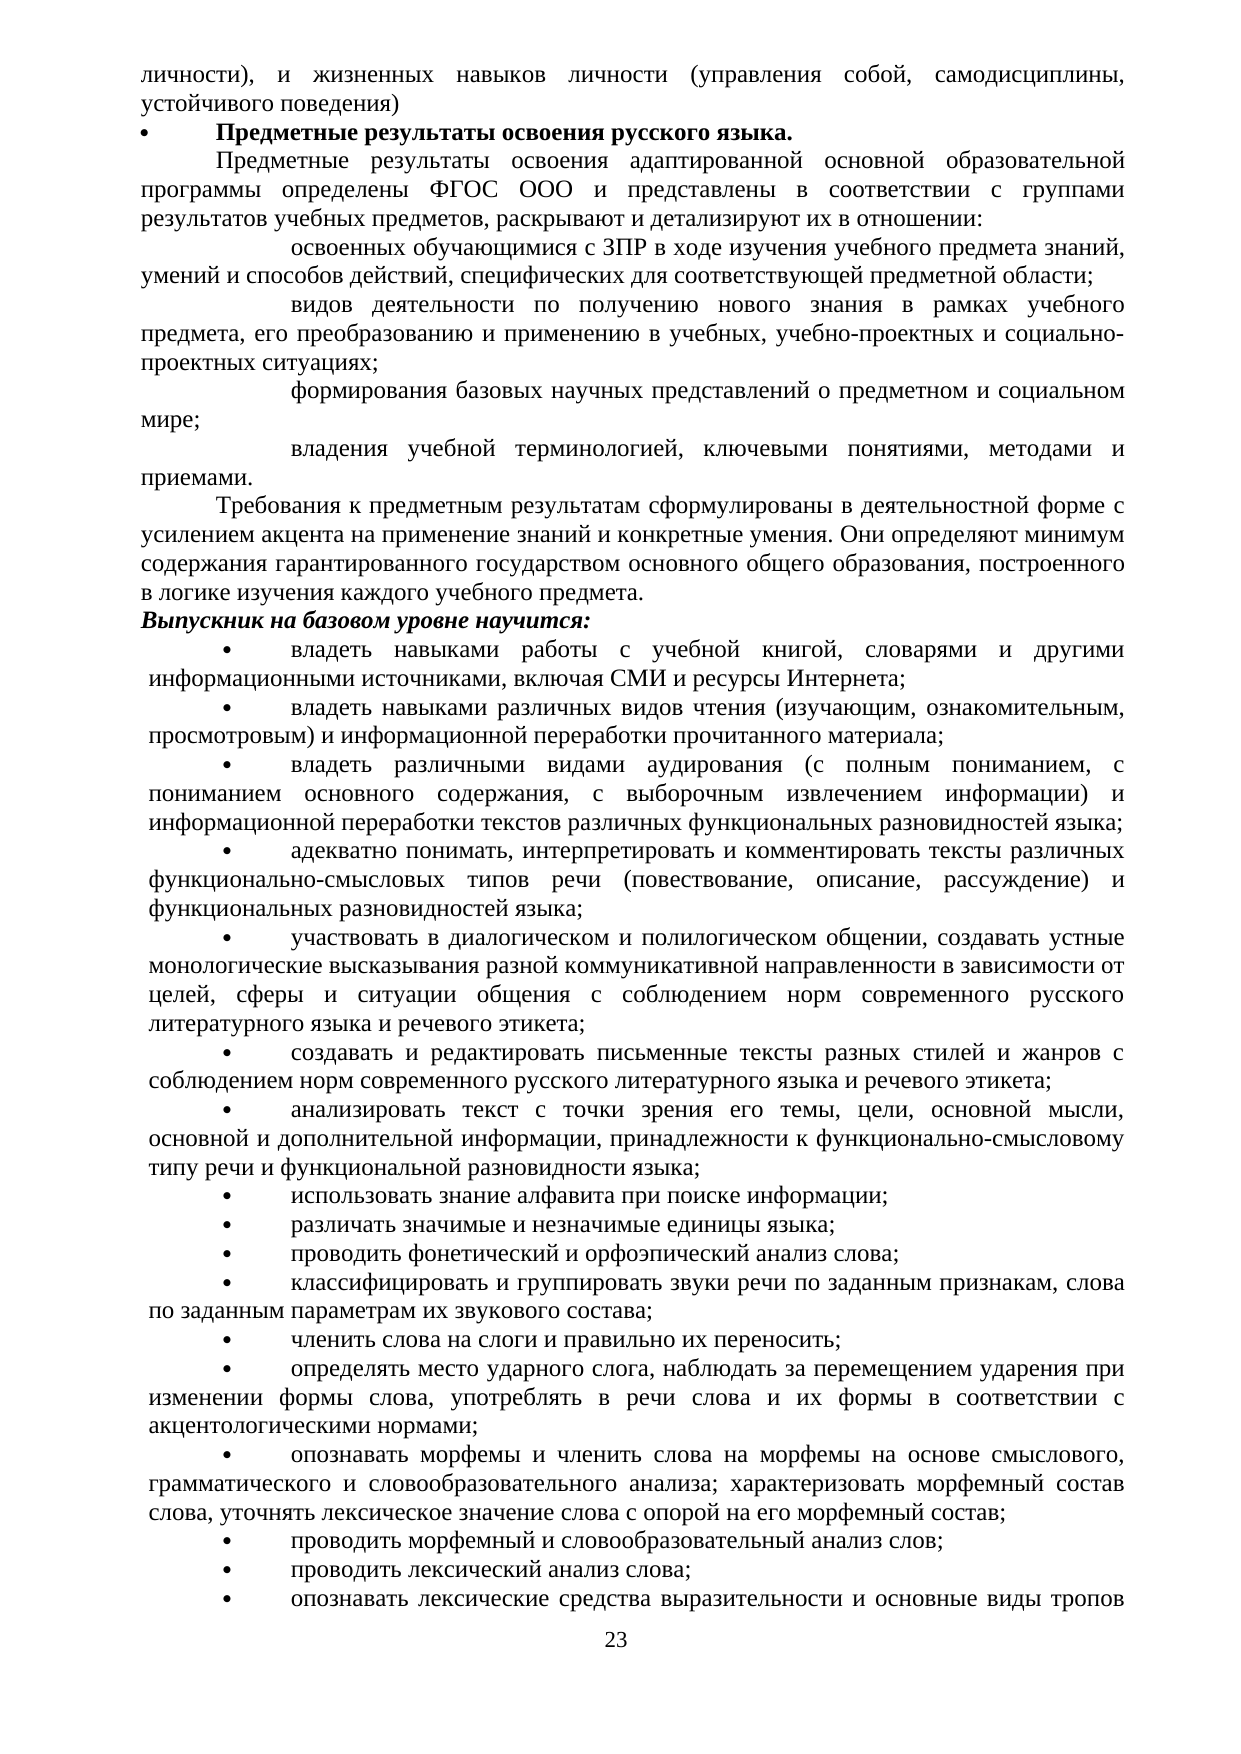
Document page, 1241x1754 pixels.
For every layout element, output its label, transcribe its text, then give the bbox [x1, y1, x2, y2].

text  видов деятельности по получению нового знания в рамках учебного предмета, его преобразованию и применению в учебных, учебно-проектных и социально-проектных ситуациях; [141, 289, 1126, 375]
list владеть навыками работы с учебной книгой, словарями и другими информационными источниками, включая СМИ и ресурсы Интернета; [148, 634, 1125, 692]
list определять место ударного слога, наблюдать за перемещением ударения при изменении формы слова, употреблять в речи слова и их формы в соответствии с акцентологическими нормами; [148, 1353, 1125, 1439]
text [141, 59, 1126, 117]
list создавать и редактировать письменные тексты разных стилей и жанров с соблюдением норм современного русского литературного языка и речевого этикета; [148, 1037, 1125, 1094]
list классифицировать и группировать звуки речи по заданным признакам, слова по заданным параметрам их звукового состава; [148, 1267, 1125, 1324]
list участвовать в диалогическом и полилогическом общении, создавать устные монологические высказывания разной коммуникативной направленности в зависимости от целей, сферы и ситуации общения с соблюдением норм современного русского литературного языка и речевого этикета; [148, 922, 1125, 1037]
list адекватно понимать, интерпретировать и комментировать тексты различных функционально-смысловых типов речи (повествование, описание, рассуждение) и функциональных разновидностей языка; [148, 835, 1125, 922]
text Требования к предметным результатам сформулированы в деятельностной форме с усилением акцента на применение знаний и конкретные умения. Они определяют минимум содержания гарантированного государством основного общего образования, построенного в логике изучения каждого учебного предмета. [141, 490, 1126, 605]
list опознавать морфемы и членить слова на морфемы на основе смыслового, грамматического и словообразовательного анализа; характеризовать морфемный состав слова, уточнять лексическое значение слова с опорой на его морфемный состав; [148, 1439, 1125, 1525]
text  освоенных обучающимися с ЗПР в ходе изучения учебного предмета знаний, умений и способов действий, специфических для соответствующей предметной области; [141, 232, 1126, 289]
list различать значимые и незначимые единицы языка; [148, 1209, 1125, 1238]
text  владения учебной терминологией, ключевыми понятиями, методами и приемами. [141, 433, 1126, 490]
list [148, 1583, 1125, 1612]
list проводить морфемный и словообразовательный анализ слов; [148, 1525, 1125, 1554]
list проводить фонетический и орфоэпический анализ слова; [148, 1238, 1125, 1267]
list владеть различными видами аудирования (с полным пониманием, с пониманием основного содержания, с выборочным извлечением информации) и информационной переработки текстов различных функциональных разновидностей языка; [148, 749, 1125, 835]
text Предметные результаты освоения адаптированной основной образовательной программы определены ФГОС ООО и представлены в соответствии с группами результатов учебных предметов, раскрывают и детализируют их в отношении: [141, 145, 1126, 232]
list проводить лексический анализ слова; [148, 1554, 1125, 1583]
list членить слова на слоги и правильно их переносить; [148, 1324, 1125, 1353]
list Предметные результаты освоения русского языка. [66, 117, 1126, 145]
text  формирования базовых научных представлений о предметном и социальном мире; [141, 375, 1126, 433]
list владеть навыками различных видов чтения (изучающим, ознакомительным, просмотровым) и информационной переработки прочитанного материала; [148, 692, 1125, 749]
text Выпускник на базовом уровне научится: [66, 605, 1126, 634]
list анализировать текст с точки зрения его темы, цели, основной мысли, основной и дополнительной информации, принадлежности к функционально-смысловому типу речи и функциональной разновидности языка; [148, 1094, 1125, 1180]
list использовать знание алфавита при поиске информации; [148, 1180, 1125, 1209]
